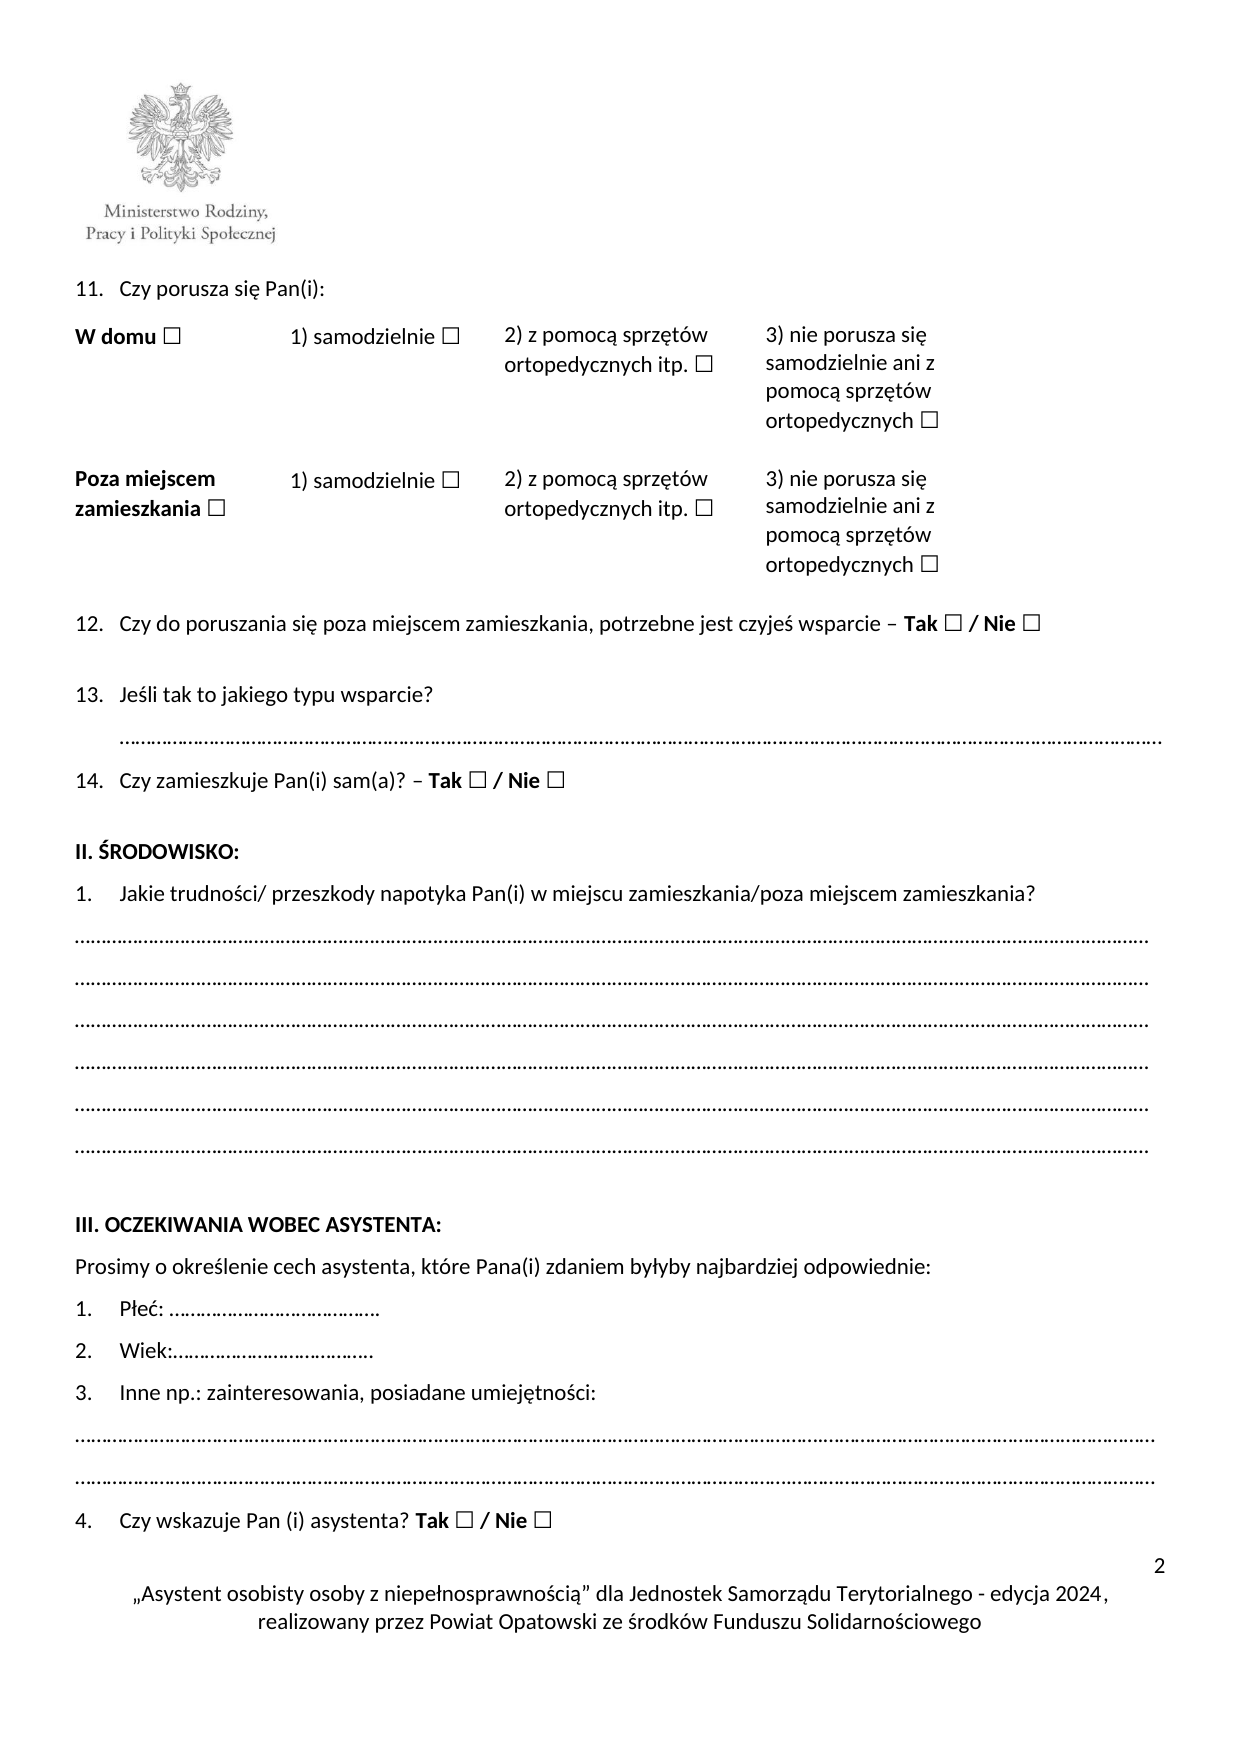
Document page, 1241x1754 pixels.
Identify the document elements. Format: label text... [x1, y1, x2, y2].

text …………………………………………………………………………………………………………………………….……………………………………………………… [75, 1420, 1165, 1448]
table_header 1) samodzielnie [278, 320, 493, 464]
table_header 2) z pomocą sprzętów ortopedycznych itp. [493, 320, 754, 464]
text 14. Czy zamieszkuje Pan(i) sam(a)? – Tak / Nie [75, 764, 1165, 795]
text 11. Czy porusza się Pan(i): [75, 274, 1165, 303]
table_cell 1) samodzielnie [278, 464, 493, 579]
table_header W domu [64, 320, 278, 464]
text 13. Jeśli tak to jakiego typu wsparcie? ……………………………………………………………………………………………………………………………………………………………………………… [75, 680, 1165, 750]
text ……………………………………………………………………………………………………………………….…………………………………………………………… [75, 1462, 1165, 1490]
picture [75, 73, 285, 275]
table_cell Poza miejscem zamieszkania [64, 464, 278, 579]
text 2. Wiek:……………………………….. [75, 1336, 1165, 1364]
text ………………………………………………………………………………………………………………………………………………………………………………………………………………………………………………………………………………………………………………………………………………………………………… [75, 1089, 1165, 1159]
table_cell 3) nie porusza się samodzielnie ani z pomocą sprzętów ortopedycznych [754, 464, 991, 579]
list Jakie trudności/ przeszkody napotyka Pan(i) w miejscu zamieszkania/poza miejscem zamieszkania? [75, 879, 1165, 907]
text II. ŚRODOWISKO: [75, 837, 1165, 865]
text 3. Inne np.: zainteresowania, posiadane umiejętności: [75, 1378, 1165, 1406]
text ………………………………………………………………………………………………………………………………………………………………………………………………………………………………………………………………………………………………………………………………………………………………………… [75, 1005, 1165, 1075]
text 12. Czy do poruszania się poza miejscem zamieszkania, potrzebne jest czyjeś wsparcie – Tak / Nie [75, 607, 1165, 638]
text 1. Płeć: …………………………………. [75, 1294, 1165, 1322]
table_cell 2) z pomocą sprzętów ortopedycznych itp. [493, 464, 754, 579]
text 4. Czy wskazuje Pan (i) asystenta? Tak / Nie [75, 1504, 1165, 1536]
text III. OCZEKIWANIA WOBEC ASYSTENTA: [75, 1211, 1165, 1238]
text ………………………………………………………………………………………………………………………………………………………………………………………………………………………………………………………………………………………………………………………………………………………………………… [75, 921, 1165, 991]
text Prosimy o określenie cech asystenta, które Pana(i) zdaniem byłyby najbardziej odpowiednie: [75, 1252, 1165, 1281]
table_header 3) nie porusza się samodzielnie ani z pomocą sprzętów ortopedycznych [754, 320, 1020, 464]
